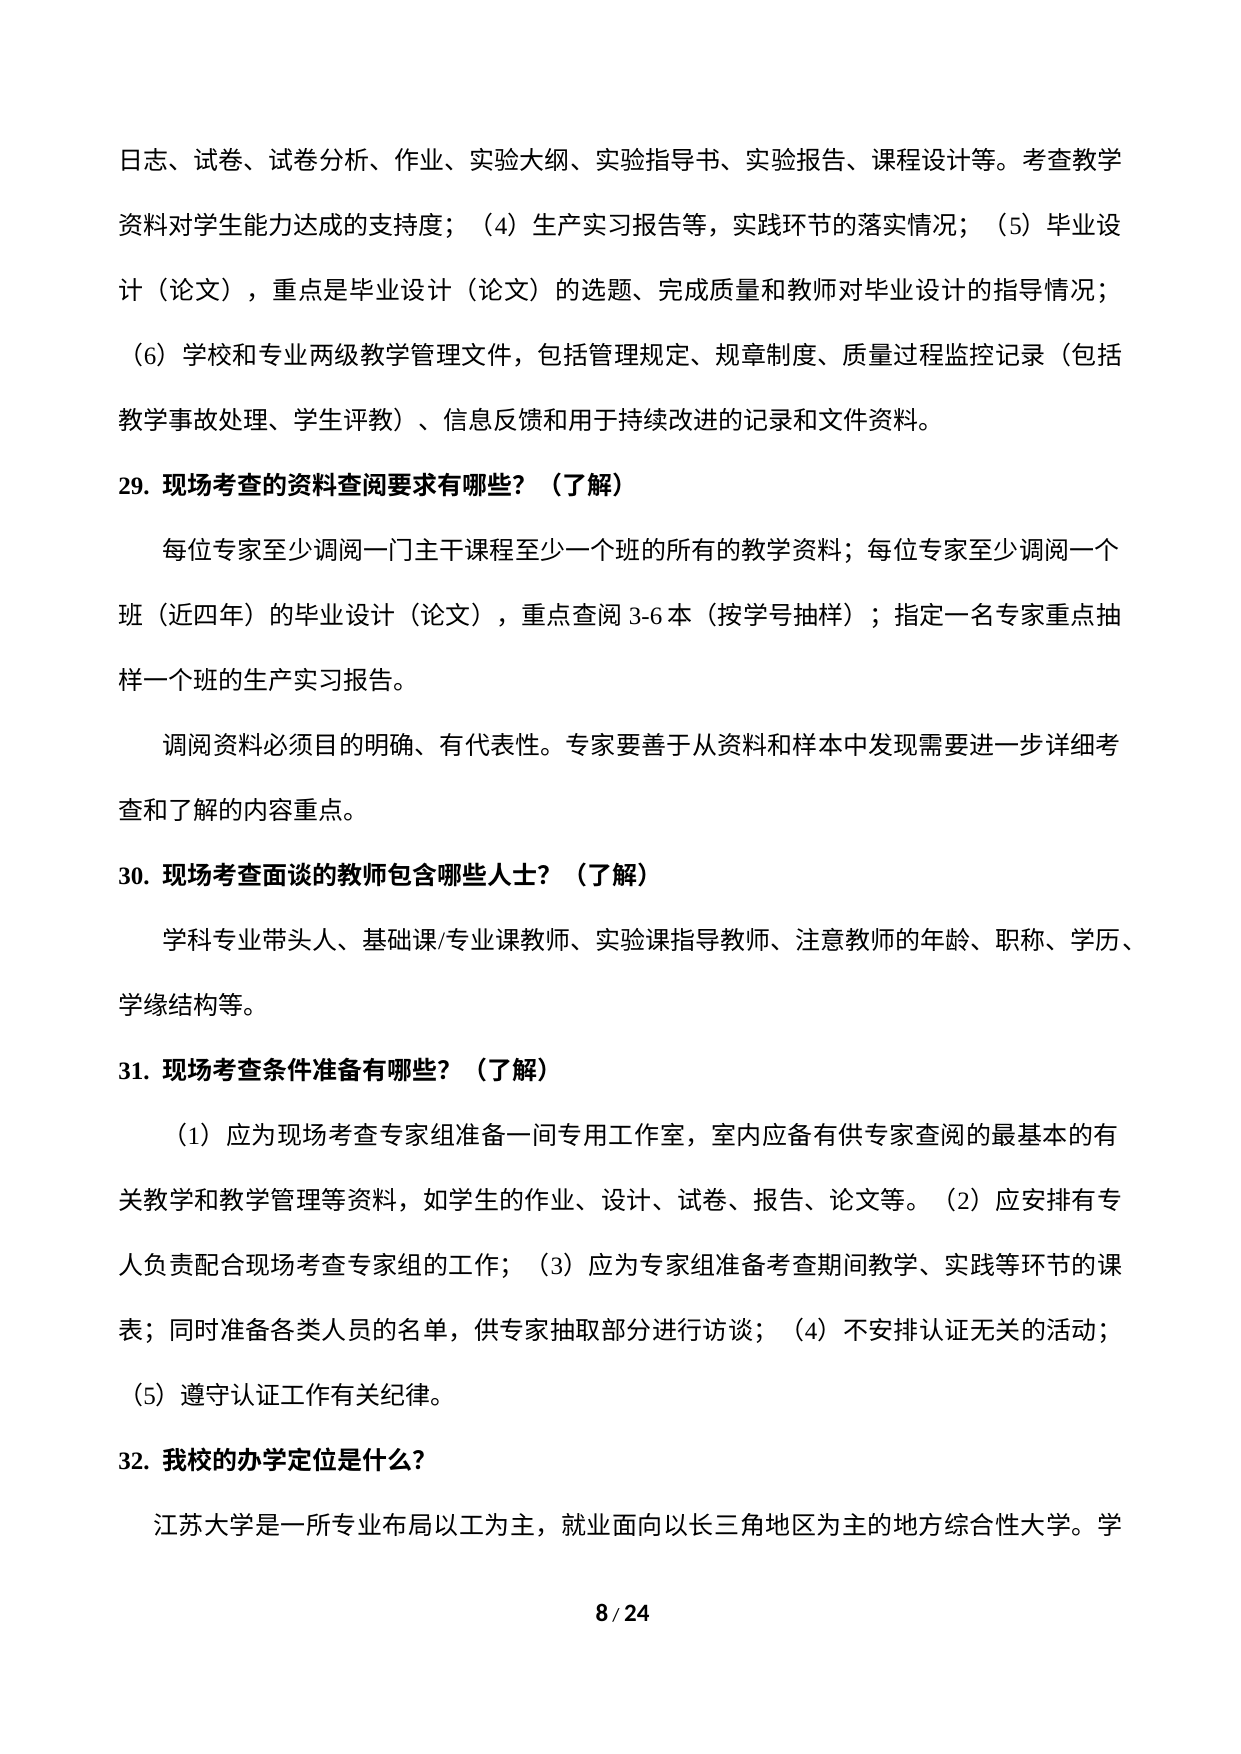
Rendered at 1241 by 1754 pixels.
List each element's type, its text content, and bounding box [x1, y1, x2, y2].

list 现场考查条件准备有哪些？（了解） [118, 1036, 1122, 1101]
list 我校的办学定位是什么？ [118, 1426, 1122, 1491]
list 调阅资料必须目的明确、有代表性。专家要善于从资料和样本中发现需要进一步详细考查和了解的内容重点。 [118, 711, 1122, 841]
list 现场考查的资料查阅要求有哪些？（了解） [118, 451, 1122, 516]
list （1）应为现场考查专家组准备一间专用工作室，室内应备有供专家查阅的最基本的有关教学和教学管理等资料，如学生的作业、设计、试卷、报告、论文等。（2）应安排有专人负责配合现场考查专家组的工作；（3）应为专家组准备考查期间教学、实践等环节的课表；同时准备各类人员的名单，供专家抽取部分进行访谈；（4）不安排认证无关的活动；（5）遵守认证工作有关纪律。 [118, 1101, 1122, 1426]
list 学科专业带头人、基础课/专业课教师、实验课指导教师、注意教师的年龄、职称、学历、学缘结构等。 [118, 906, 1122, 1036]
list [118, 1491, 1122, 1556]
list 现场考查面谈的教师包含哪些人士？（了解） [118, 841, 1122, 906]
list 每位专家至少调阅一门主干课程至少一个班的所有的教学资料；每位专家至少调阅一个班（近四年）的毕业设计（论文），重点查阅3-6本（按学号抽样）；指定一名专家重点抽样一个班的生产实习报告。 [118, 516, 1122, 711]
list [118, 126, 1122, 451]
